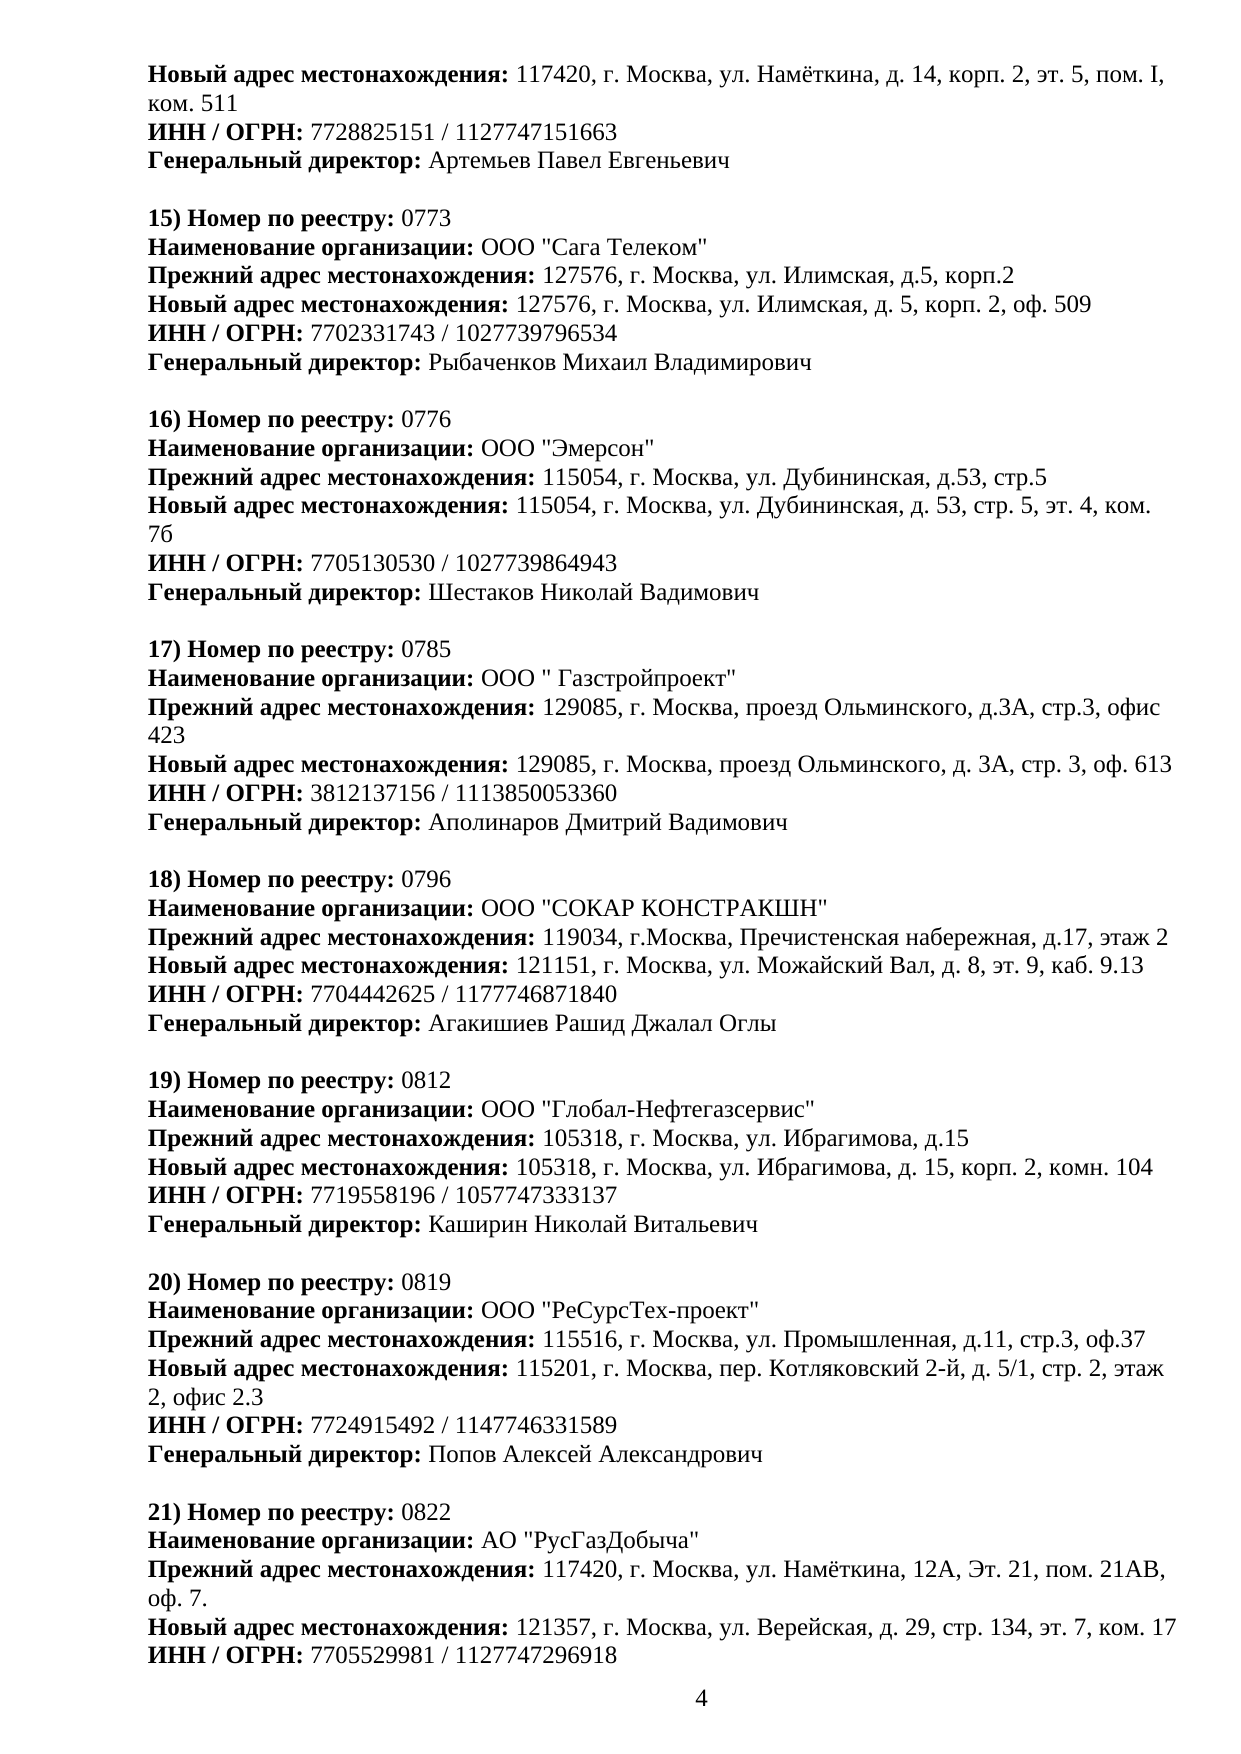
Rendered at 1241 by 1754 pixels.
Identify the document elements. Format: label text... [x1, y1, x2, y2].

text Прежний адрес местонахождения: 119034, г.Москва, Пречистенская набережная, д.17, этаж 2 [148, 922, 1181, 950]
text Новый адрес местонахождения: 121151, г. Москва, ул. Можайский Вал, д. 8, эт. 9, каб. 9.13 ИНН / ОГРН: 7704442625 / 1177746871840 [148, 950, 1181, 1008]
text 19) Номер по реестру: 0812 [148, 1065, 1181, 1094]
text Новый адрес местонахождения: 129085, г. Москва, проезд Ольминского, д. 3А, стр. 3, оф. 613 ИНН / ОГРН: 3812137156 / 1113850053360 [148, 749, 1181, 807]
text Генеральный директор: Рыбаченков Михаил Владимирович [148, 347, 1181, 375]
text 15) Номер по реестру: 0773 [148, 203, 1181, 232]
text Новый адрес местонахождения: 127576, г. Москва, ул. Илимская, д. 5, корп. 2, оф. 509 ИНН / ОГРН: 7702331743 / 1027739796534 [148, 289, 1181, 347]
text Генеральный директор: Аполинаров Дмитрий Вадимович [148, 807, 1181, 835]
text Прежний адрес местонахождения: 115054, г. Москва, ул. Дубининская, д.53, стр.5 [148, 462, 1181, 490]
text Прежний адрес местонахождения: 117420, г. Москва, ул. Намёткина, 12А, Эт. 21, пом. 21АВ, оф. 7. [148, 1554, 1181, 1612]
text Наименование организации: ООО "РеСурсТех-проект" [148, 1295, 1181, 1324]
text Наименование организации: ООО "Эмерсон" [148, 433, 1181, 462]
text Генеральный директор: Каширин Николай Витальевич [148, 1209, 1181, 1238]
text Генеральный директор: Артемьев Павел Евгеньевич [148, 145, 1181, 174]
text Новый адрес местонахождения: 121357, г. Москва, ул. Верейская, д. 29, стр. 134, эт. 7, ком. 17 [148, 1612, 1181, 1640]
text Генеральный директор: Попов Алексей Александрович [148, 1439, 1181, 1468]
text Наименование организации: ООО "Сага Телеком" [148, 232, 1181, 260]
text ИНН / ОГРН: 7705529981 / 1127747296918 [148, 1640, 1181, 1669]
text Наименование организации: ООО "СОКАР КОНСТРАКШН" [148, 893, 1181, 922]
text Прежний адрес местонахождения: 115516, г. Москва, ул. Промышленная, д.11, стр.3, оф.37 [148, 1324, 1181, 1353]
text 16) Номер по реестру: 0776 [148, 404, 1181, 433]
text Наименование организации: ООО "Глобал-Нефтегазсервис" [148, 1094, 1181, 1123]
text Генеральный директор: Шестаков Николай Вадимович [148, 577, 1181, 605]
text Новый адрес местонахождения: 115201, г. Москва, пер. Котляковский 2-й, д. 5/1, стр. 2, этаж 2, офис 2.3 ИНН / ОГРН: 7724915492 / 1147746331589 [148, 1353, 1181, 1439]
text Наименование организации: ООО " Газстройпроект" [148, 663, 1181, 692]
text 17) Номер по реестру: 0785 [148, 634, 1181, 663]
text 18) Номер по реестру: 0796 [148, 864, 1181, 893]
text 20) Номер по реестру: 0819 [148, 1267, 1181, 1295]
text Прежний адрес местонахождения: 129085, г. Москва, проезд Ольминского, д.3А, стр.3, офис 423 [148, 692, 1181, 749]
text 21) Номер по реестру: 0822 [148, 1497, 1181, 1525]
text Наименование организации: АО "РусГазДобыча" [148, 1525, 1181, 1554]
text Новый адрес местонахождения: 115054, г. Москва, ул. Дубининская, д. 53, стр. 5, эт. 4, ком. 7б ИНН / ОГРН: 7705130530 / 1027739864943 [148, 490, 1181, 577]
text Новый адрес местонахождения: 105318, г. Москва, ул. Ибрагимова, д. 15, корп. 2, комн. 104 ИНН / ОГРН: 7719558196 / 1057747333137 [148, 1152, 1181, 1209]
text Генеральный директор: Агакишиев Рашид Джалал Оглы [148, 1008, 1181, 1037]
text Прежний адрес местонахождения: 127576, г. Москва, ул. Илимская, д.5, корп.2 [148, 260, 1181, 289]
text Новый адрес местонахождения: 117420, г. Москва, ул. Намёткина, д. 14, корп. 2, эт. 5, пом. I, ком. 511 ИНН / ОГРН: 7728825151 / 1127747151663 [148, 59, 1181, 145]
text Прежний адрес местонахождения: 105318, г. Москва, ул. Ибрагимова, д.15 [148, 1123, 1181, 1152]
